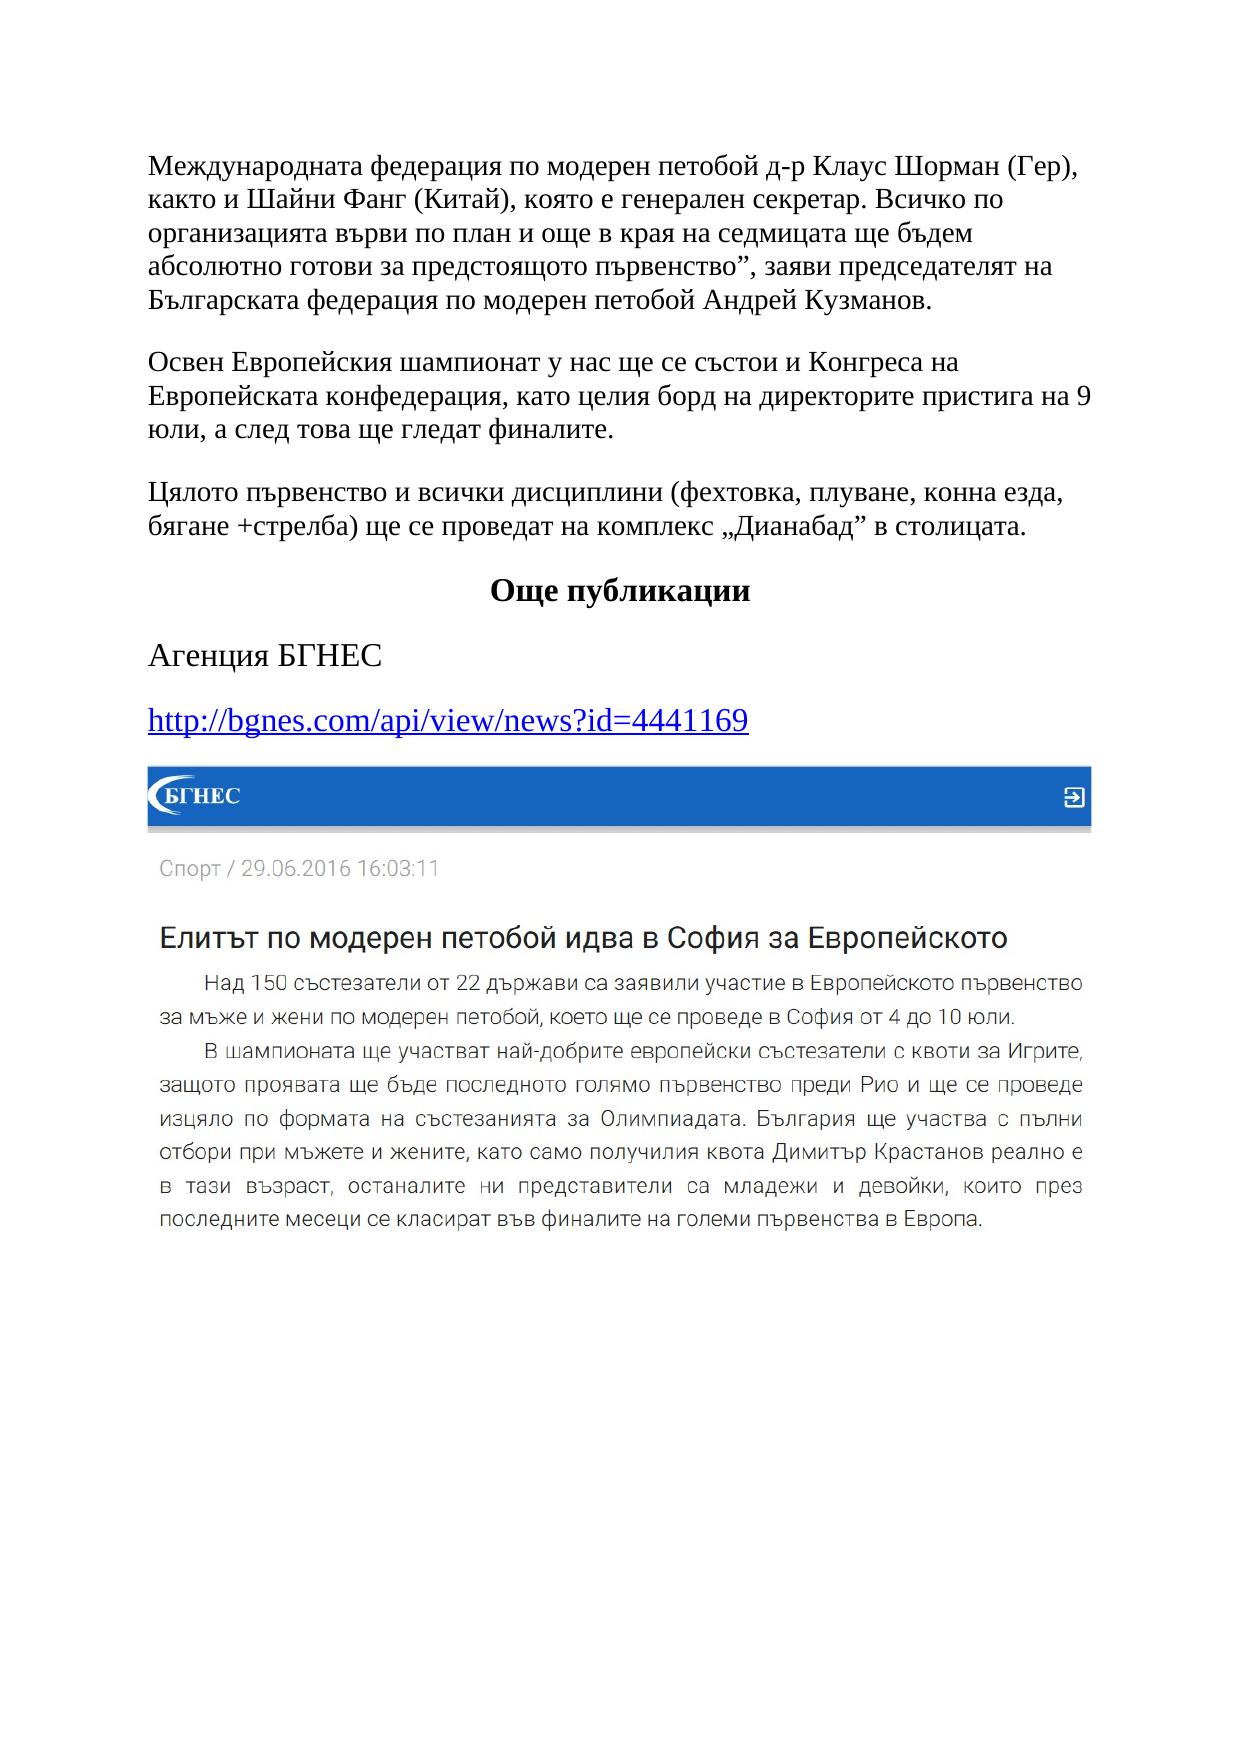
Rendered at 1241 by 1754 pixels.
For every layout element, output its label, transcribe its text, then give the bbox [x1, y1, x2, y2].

text Агенция БГНЕС [148, 635, 1093, 674]
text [148, 148, 1093, 315]
picture [147, 765, 1092, 1233]
text Цялото първенство и всички дисциплини (фехтовка, плуване, конна езда, бягане +стрелба) ще се проведат на комплекс „Дианабад” в столицата. [148, 474, 1093, 541]
text Освен Европейския шампионат у нас ще се състои и Конгреса на Европейската конфедерация, като целия борд на директорите пристига на 9 юли, а след това ще гледат финалите. [148, 344, 1093, 445]
text http://bgnes.com/api/view/news?id=4441169 [148, 700, 1093, 739]
text Още публикации [148, 571, 1093, 609]
